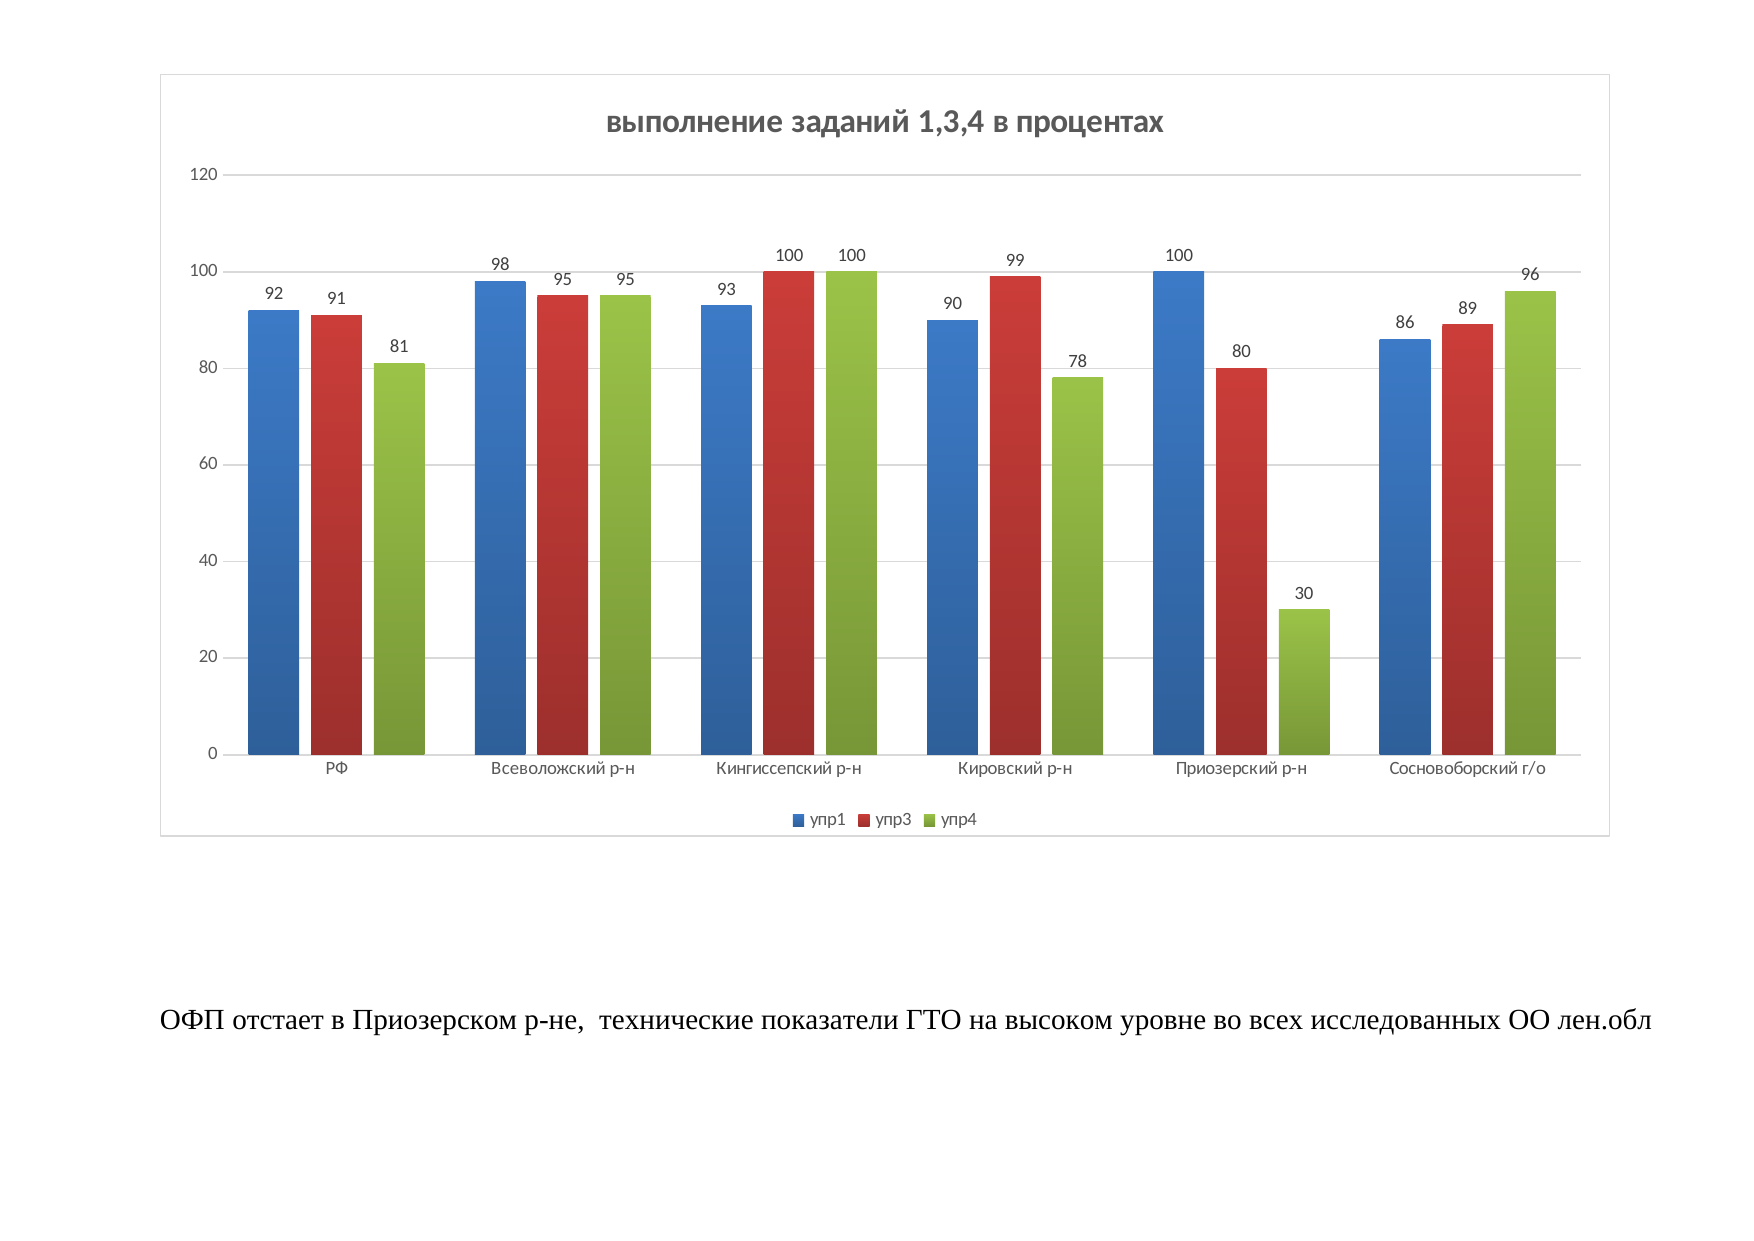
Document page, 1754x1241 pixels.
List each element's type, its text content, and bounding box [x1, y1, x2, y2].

text ОФП отстает в Приозерском р-не, технические показатели ГТО на высоком уровне во всех исследованных ОО лен.обл [89, 1002, 1680, 1035]
